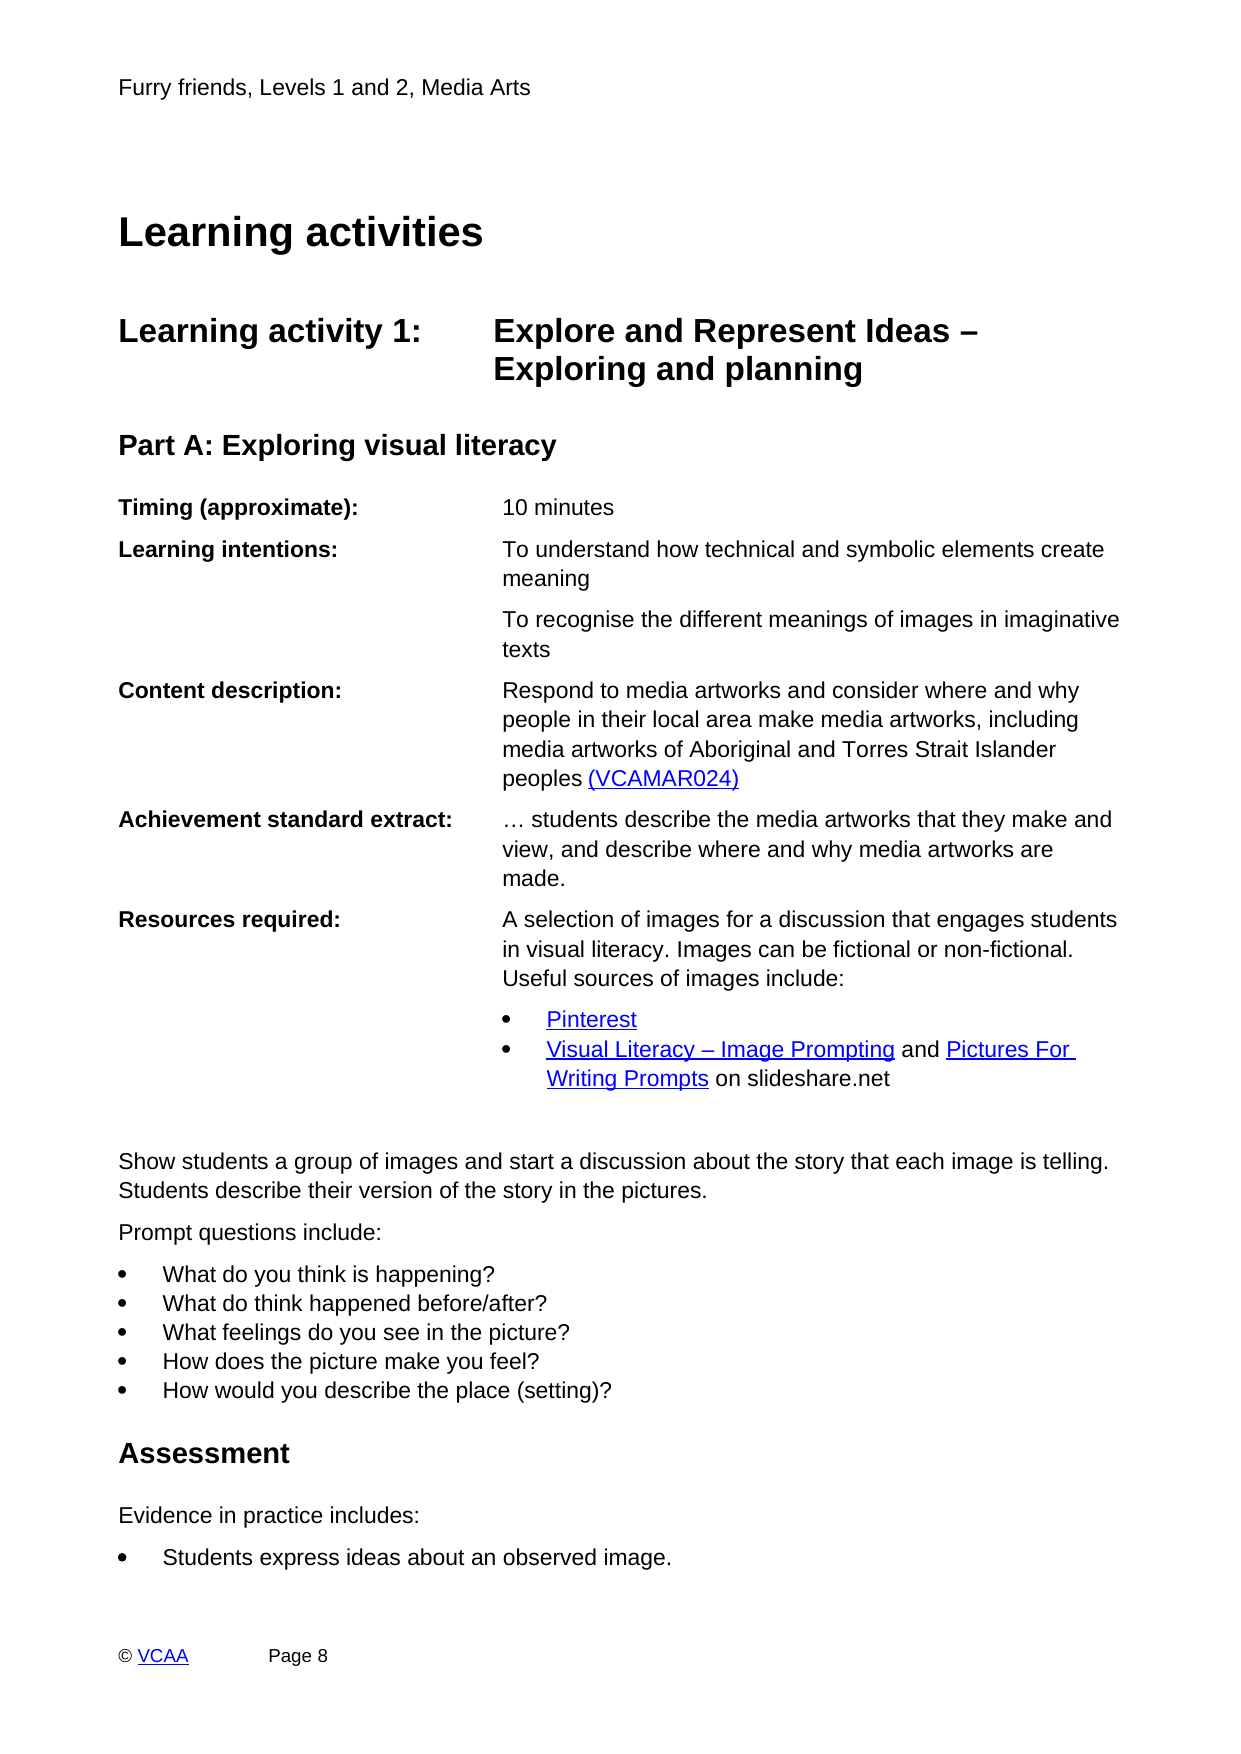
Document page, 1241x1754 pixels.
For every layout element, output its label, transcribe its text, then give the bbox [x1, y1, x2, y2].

text Resources required: A selection of images for a discussion that engages students in visual literacy. Images can be fictional or non-fictional. Useful sources of images include: [118, 904, 1122, 992]
text Achievement standard extract: … students describe the media artworks that they make and view, and describe where and why media artworks are made. [118, 804, 1122, 892]
text What feelings do you see in the picture? [118, 1317, 1122, 1346]
text Visual Literacy – Image Prompting and Pictures For Writing Prompts on slideshare.net [502, 1034, 1122, 1092]
text What do think happened before/after? [118, 1288, 1122, 1317]
text To recognise the different meanings of images in imaginative texts [118, 604, 1122, 663]
subtitle Learning activities [118, 208, 1122, 256]
text Evidence in practice includes: [118, 1500, 1122, 1529]
text Content description: Respond to media artworks and consider where and why people in their local area make media artworks, including media artworks of Aboriginal and Torres Strait Islander peoples (VCAMAR024) [118, 675, 1122, 792]
text Timing (approximate): 10 minutes [118, 492, 1122, 521]
text How would you describe the place (setting)? [118, 1375, 1122, 1404]
text What do you think is happening? [118, 1259, 1122, 1288]
text Prompt questions include: [118, 1217, 1122, 1246]
subtitle Learning activity 1: Explore and Represent Ideas – Exploring and planning [118, 313, 1122, 388]
subtitle Part A: Exploring visual literacy [118, 425, 1122, 463]
text Learning intentions: To understand how technical and symbolic elements create meaning [118, 534, 1122, 592]
text Show students a group of images and start a discussion about the story that each image is telling. Students describe their version of the story in the pictures. [708, 1146, 1122, 1204]
text Pinterest [502, 1004, 1122, 1034]
text How does the picture make you feel? [118, 1346, 1122, 1375]
subtitle Assessment [118, 1434, 1122, 1471]
text Students express ideas about an observed image. [118, 1542, 1122, 1571]
